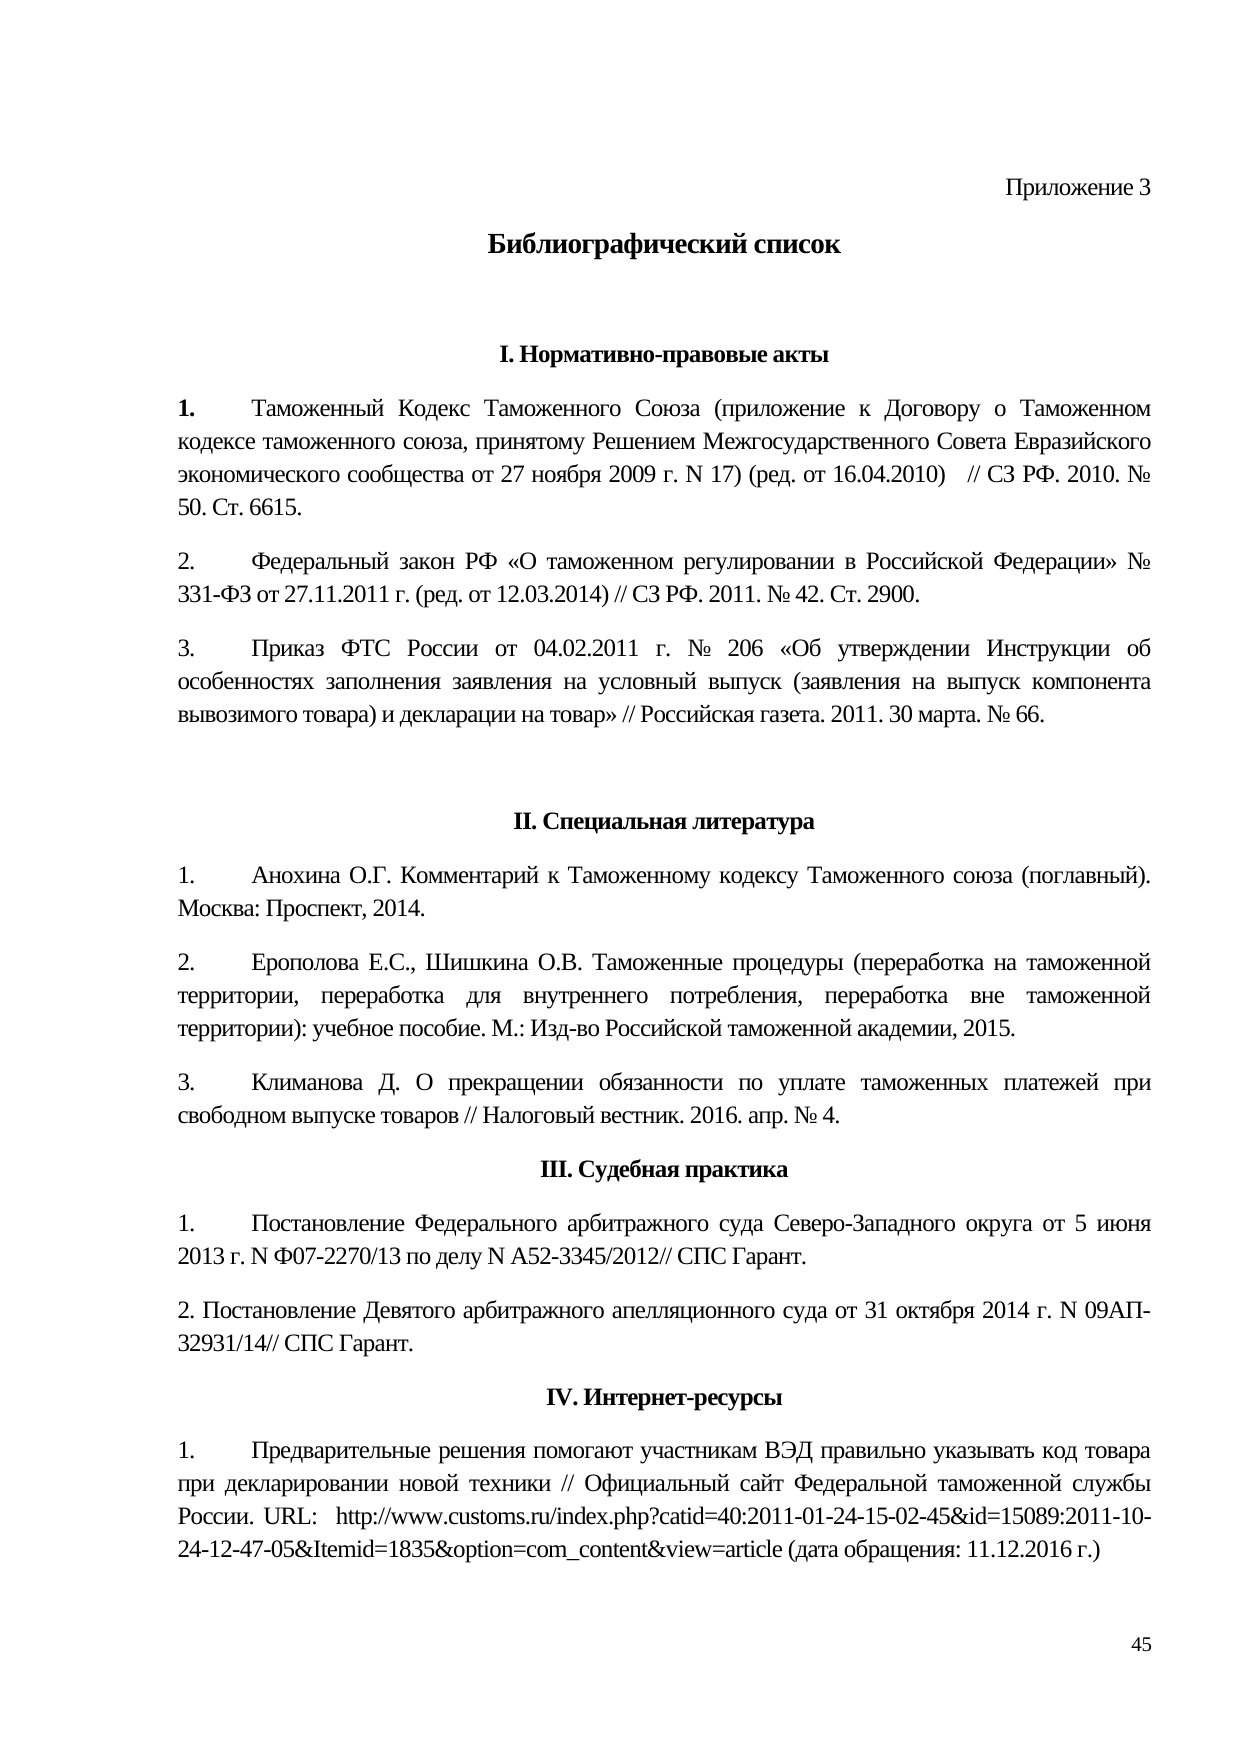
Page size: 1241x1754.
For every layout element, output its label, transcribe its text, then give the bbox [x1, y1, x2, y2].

text II. Специальная литература [177, 806, 1152, 835]
text Приложение 3 [177, 172, 1152, 201]
text 2. Федеральный закон РФ «О таможенном регулировании в Российской Федерации» № 331-ФЗ от 27.11.2011 г. (ред. от 12.03.2014) // СЗ РФ. 2011. № 42. Ст. 2900. [177, 546, 1152, 608]
text 3. Приказ ФТС России от 04.02.2011 г. № 206 «Об утверждении Инструкции об особенностях заполнения заявления на условный выпуск (заявления на выпуск компонента вывозимого товара) и декларации на товар» // Российская газета. 2011. 30 марта. № 66. [177, 633, 1152, 727]
text 2. Ерополова Е.С., Шишкина О.В. Таможенные процедуры (переработка на таможенной территории, переработка для внутреннего потребления, переработка вне таможенной территории): учебное пособие. М.: Изд-во Российской таможенной академии, 2015. [177, 947, 1152, 1042]
text 1. Постановление Федерального арбитражного суда Северо-Западного округа от 5 июня 2013 г. N Ф07-2270/13 по делу N А52-3345/2012// СПС Гарант. [177, 1208, 1152, 1269]
text 1. Таможенный Кодекс Таможенного Союза (приложение к Договору о Таможенном кодексе таможенного союза, принятому Решением Межгосударственного Совета Евразийского экономического сообщества от 27 ноября 2009 г. N 17) (ред. от 16.04.2010) // СЗ РФ. 2010. № 50. Ст. 6615. [177, 393, 1152, 521]
text Библиографический список [177, 226, 1152, 259]
text III. Судебная практика [177, 1154, 1152, 1183]
text 3. Климанова Д. О прекращении обязанности по уплате таможенных платежей при свободном выпуске товаров // Налоговый вестник. 2016. апр. № 4. [177, 1067, 1152, 1129]
text IV. Интернет-ресурсы [177, 1382, 1152, 1410]
text 1. Анохина О.Г. Комментарий к Таможенному кодексу Таможенного союза (поглавный). Москва: Проспект, 2014. [177, 860, 1152, 922]
text 2. Постановление Девятого арбитражного апелляционного суда от 31 октября 2014 г. N 09АП-32931/14// СПС Гарант. [177, 1295, 1152, 1356]
text 1. Предварительные решения помогают участникам ВЭД правильно указывать код товара при декларировании новой техники // Официальный сайт Федеральной таможенной службы России. URL: http://www.customs.ru/index.php?catid=40:2011-01-24-15-02-45&id=15089:2011-10-24-12-47-05&Itemid=1835&option=com_content&view=article (дата обращения: 11.12.2016 г.) [177, 1435, 1152, 1563]
text I. Нормативно-правовые акты [177, 339, 1152, 368]
